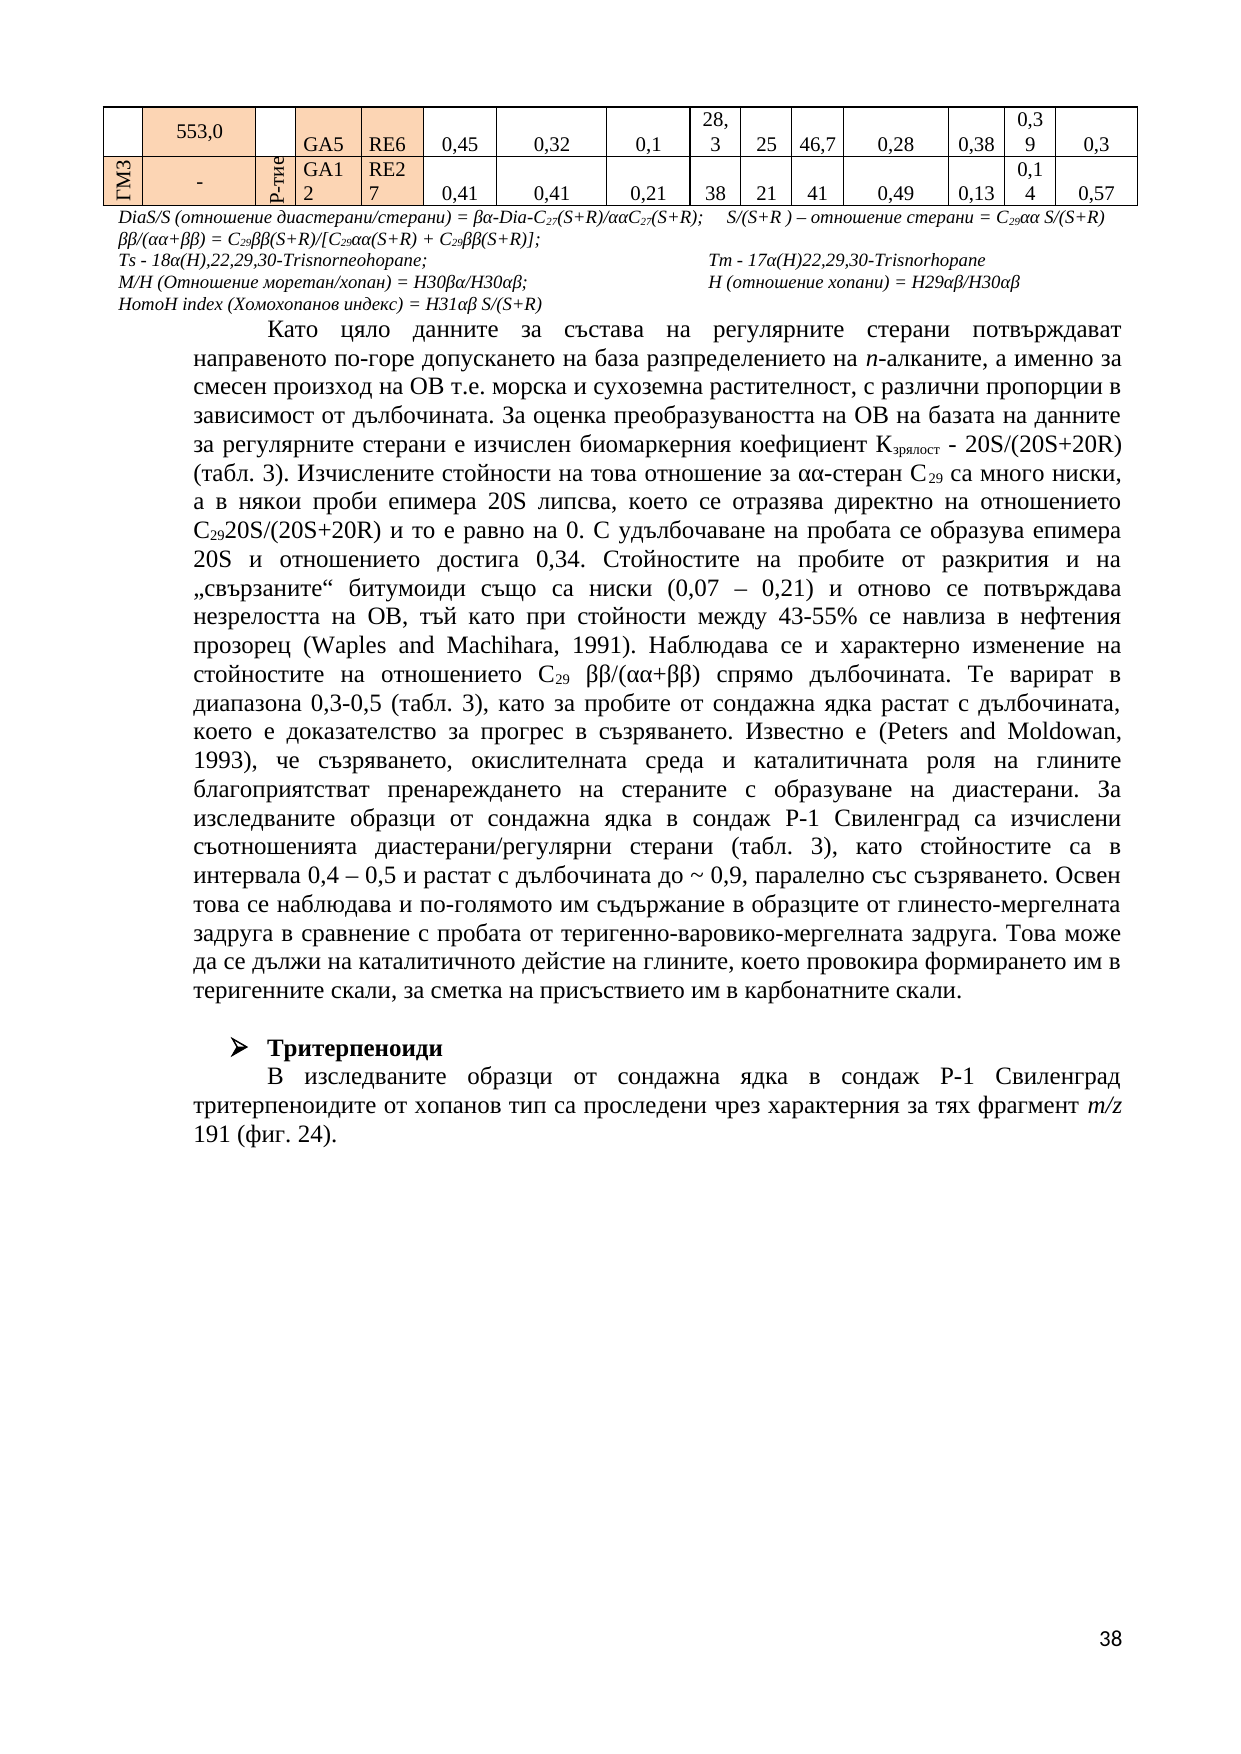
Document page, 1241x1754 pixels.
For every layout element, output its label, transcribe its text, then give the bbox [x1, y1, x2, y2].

table_cell RE27 [362, 157, 423, 205]
table_cell Р-тие [256, 157, 295, 205]
table_cell 21 [741, 157, 791, 205]
text Като цяло данните за състава на регулярните стерани потвърждават направеното по-горе допускането на база разпределението на n-алканите, а именно за смесен произход на ОВ т.е. морска и сухоземна растителност, с различни пропорции в зависимост от дълбочината. За оценка преобразуваността на ОВ на базата на данните за регулярните стерани е изчислен биомаркерния коефициент Кзрялост - 20S/(20S+20R) (табл. 3). Изчислените стойности на това отношение за αα-стеран С29 са много ниски, а в някои проби епимера 20S липсва, което се отразява директно на отношението С2920S/(20S+20R) и то е равно на 0. С удълбочаване на пробата се образува епимера 20S и отношението достига 0,34. Стойностите на пробите от разкрития и на „свързаните“ битумоиди също са ниски (0,07 – 0,21) и отново се потвърждава незрелостта на ОВ, тъй като при стойности между 43-55% се навлиза в нефтения прозорец (Waples and Machihara, 1991). Наблюдава се и характерно изменение на стойностите на отношението C29 ββ/(αα+ββ) спрямо дълбочината. Те варират в диапазона 0,3-0,5 (табл. 3), като за пробите от сондажна ядка растат с дълбочината, което е доказателство за прогрес в съзряването. Известно е (Peters and Moldowan, 1993), че съзряването, окислителната среда и каталитичната роля на глините благоприятстват пренареждането на стераните с образуване на диастерани. За изследваните образци от сондажна ядка в сондаж Р-1 Свиленград са изчислени съотношенията диастерани/регулярни стерани (табл. 3), като стойностите са в интервала 0,4 – 0,5 и растат с дълбочината до ~ 0,9, паралелно със съзряването. Освен това се наблюдава и по-голямото им съдържание в образците от глинесто-мергелната задруга в сравнение с пробата от теригенно-варовико-мергелната задруга. Това може да се дължи на каталитичното дейстие на глините, което провокира формирането им в теригенните скали, за сметка на присъствието им в карбонатните скали. [193, 314, 1122, 1004]
table_cell 0,38 [949, 108, 1004, 156]
table_cell 0,39 [1005, 108, 1055, 156]
table_cell RE6 [362, 108, 423, 156]
table_cell 0,3 [1056, 108, 1137, 156]
table_cell 25 [741, 108, 791, 156]
table_cell ГМЗ [104, 157, 142, 205]
table_cell GA12 [296, 157, 361, 205]
table_cell 553,0 [143, 108, 255, 156]
table_cell 0,13 [949, 157, 1004, 205]
table_cell 0,21 [607, 157, 689, 205]
table_cell 38 [691, 157, 740, 205]
table_cell 0,57 [1056, 157, 1137, 205]
table_cell - [143, 157, 255, 205]
table_cell 0,41 [497, 157, 606, 205]
table_cell 0,49 [844, 157, 948, 205]
table_cell GA5 [296, 108, 361, 156]
table_cell 0,41 [424, 157, 496, 205]
table_cell 0,1 [607, 108, 689, 156]
table_cell 28,3 [691, 108, 740, 156]
table_cell 0,14 [1005, 157, 1055, 205]
text В изследваните образци от сондажна ядка в сондаж Р-1 Свиленград тритерпеноидите от хопанов тип са проследени чрез характерния за тях фрагмент m/z 191 (фиг. 24). [193, 1061, 1122, 1148]
text Ts - 18α(H),22,29,30-Trisnorneohopane; Tm - 17α(H)22,29,30-Trisnorhopane [118, 249, 1122, 271]
table_cell 0,32 [497, 108, 606, 156]
table_cell 0,28 [844, 108, 948, 156]
text DiaS/S (отношение диастерани/стерани) = βα-Dia-C27(S+R)/ααC27(S+R); S/(S+R ) – отношение стерани = C29αα S/(S+R) [118, 206, 1122, 228]
text ββ/(αα+ββ) = C29ββ(S+R)/[C29αα(S+R) + C29ββ(S+R)]; [118, 228, 1122, 249]
table_cell 46,7 [792, 108, 843, 156]
list Тритерпеноиди [229, 1033, 1122, 1061]
text HomoH index (Хомохопанов индекс) = H31αβ S/(S+R) [118, 292, 1122, 314]
table_cell 0,45 [424, 108, 496, 156]
table_cell 41 [792, 157, 843, 205]
text M/H (Отношение моретан/хопан) = H30βα/H30αβ; H (отношение хопани) = H29αβ/H30αβ [118, 271, 1122, 292]
